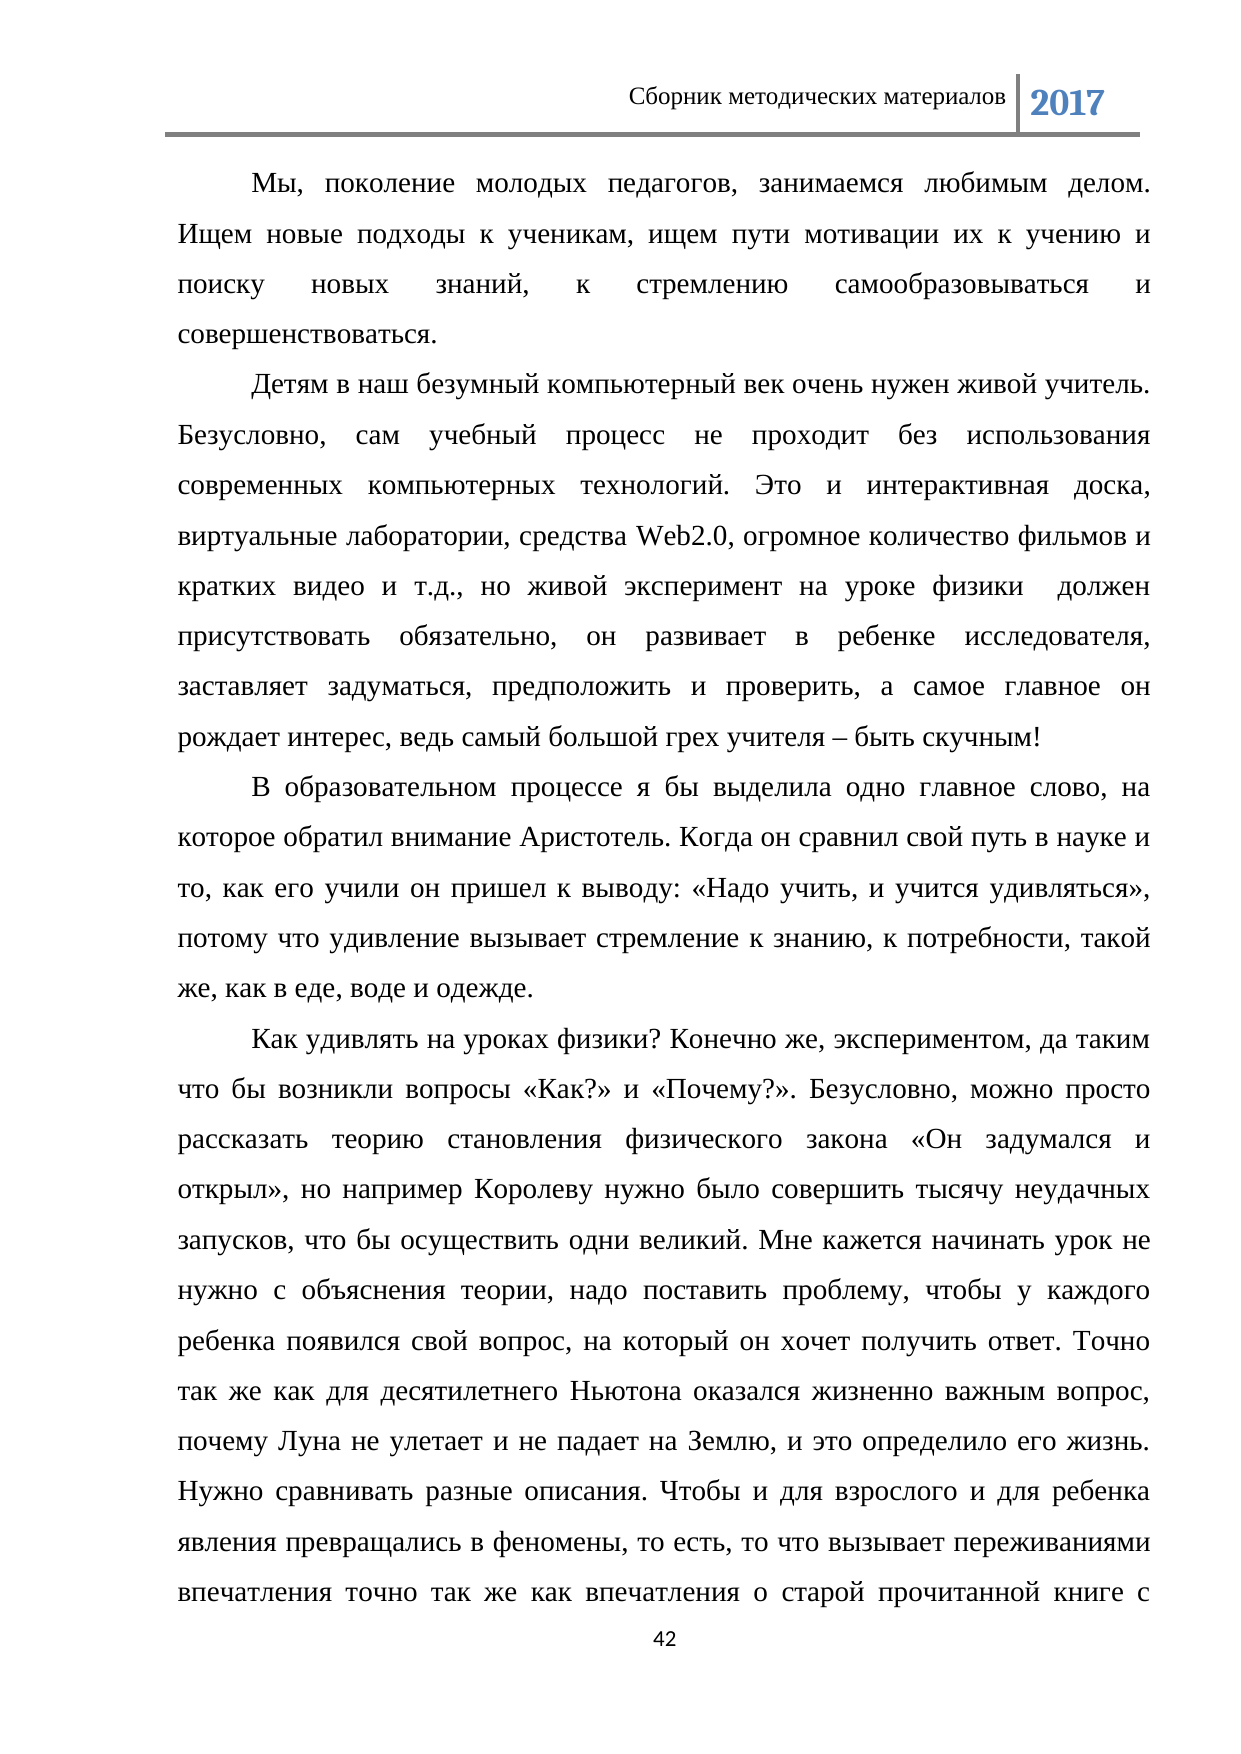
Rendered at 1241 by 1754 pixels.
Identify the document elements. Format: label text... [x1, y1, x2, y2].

text Мы, поколение молодых педагогов, занимаемся любимым делом. Ищем новые подходы к ученикам, ищем пути мотивации их к учению и поиску новых знаний, к стремлению самообразовываться и совершенствоваться. [177, 165, 1152, 350]
text Детям в наш безумный компьютерный век очень нужен живой учитель. Безусловно, сам учебный процесс не проходит без использования современных компьютерных технологий. Это и интерактивная доска, виртуальные лаборатории, средства Web2.0, огромное количество фильмов и кратких видео и т.д., но живой эксперимент на уроке физики должен присутствовать обязательно, он развивает в ребенке исследователя, заставляет задуматься, предположить и проверить, а самое главное он рождает интерес, ведь самый большой грех учителя – быть скучным! [177, 367, 1152, 752]
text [177, 1021, 1152, 1608]
text В образовательном процессе я бы выделила одно главное слово, на которое обратил внимание Аристотель. Когда он сравнил свой путь в науке и то, как его учили он пришел к выводу: «Надо учить, и учится удивляться», потому что удивление вызывает стремление к знанию, к потребности, такой же, как в еде, воде и одежде. [177, 769, 1152, 1004]
